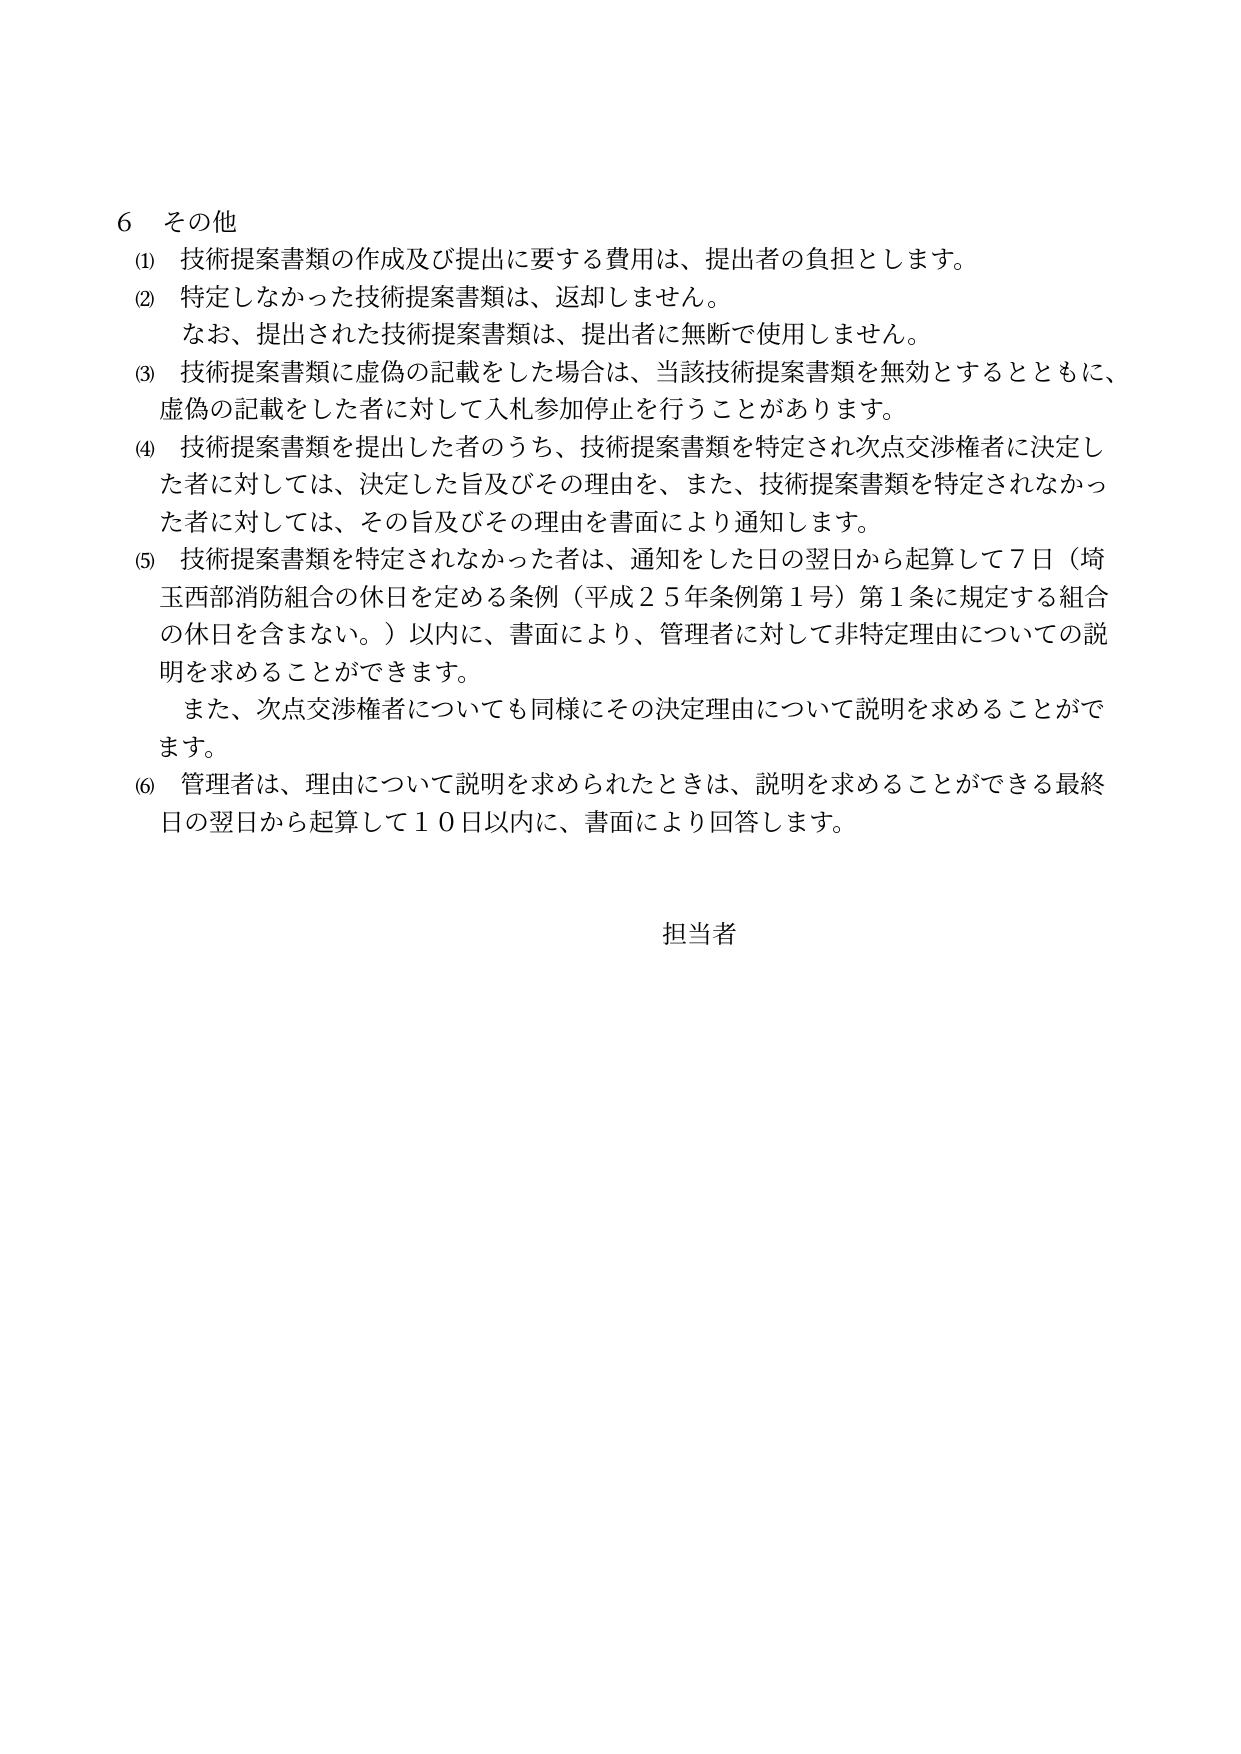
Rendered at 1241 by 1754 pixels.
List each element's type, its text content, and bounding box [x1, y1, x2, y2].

text ⑹ 管理者は、理由について説明を求められたときは、説明を求めることができる最終日の翌日から起算して１０日以内に、書面により回答します。 [134, 764, 1128, 839]
text また、次点交渉権者についても同様にその決定理由について説明を求めることがでます。 [156, 689, 1128, 764]
text ⑷ 技術提案書類を提出した者のうち、技術提案書類を特定され次点交渉権者に決定した者に対しては、決定した旨及びその理由を、また、技術提案書類を特定されなかった者に対しては、その旨及びその理由を書面により通知します。 [134, 427, 1128, 539]
text 担当者 [112, 914, 1128, 952]
text ⑸ 技術提案書類を特定されなかった者は、通知をした日の翌日から起算して７日（埼玉西部消防組合の休日を定める条例（平成２５年条例第１号）第１条に規定する組合の休日を含まない。）以内に、書面により、管理者に対して非特定理由についての説明を求めることができます。 [134, 539, 1128, 689]
text ６ その他 [112, 202, 1128, 239]
text ⑶ 技術提案書類に虚偽の記載をした場合は、当該技術提案書類を無効とするとともに、虚偽の記載をした者に対して入札参加停止を行うことがあります。 [134, 352, 1128, 427]
text なお、提出された技術提案書類は、提出者に無断で使用しません。 [156, 314, 1128, 352]
text ⑴ 技術提案書類の作成及び提出に要する費用は、提出者の負担とします。 [134, 239, 1128, 277]
text ⑵ 特定しなかった技術提案書類は、返却しません。 [134, 277, 1128, 314]
